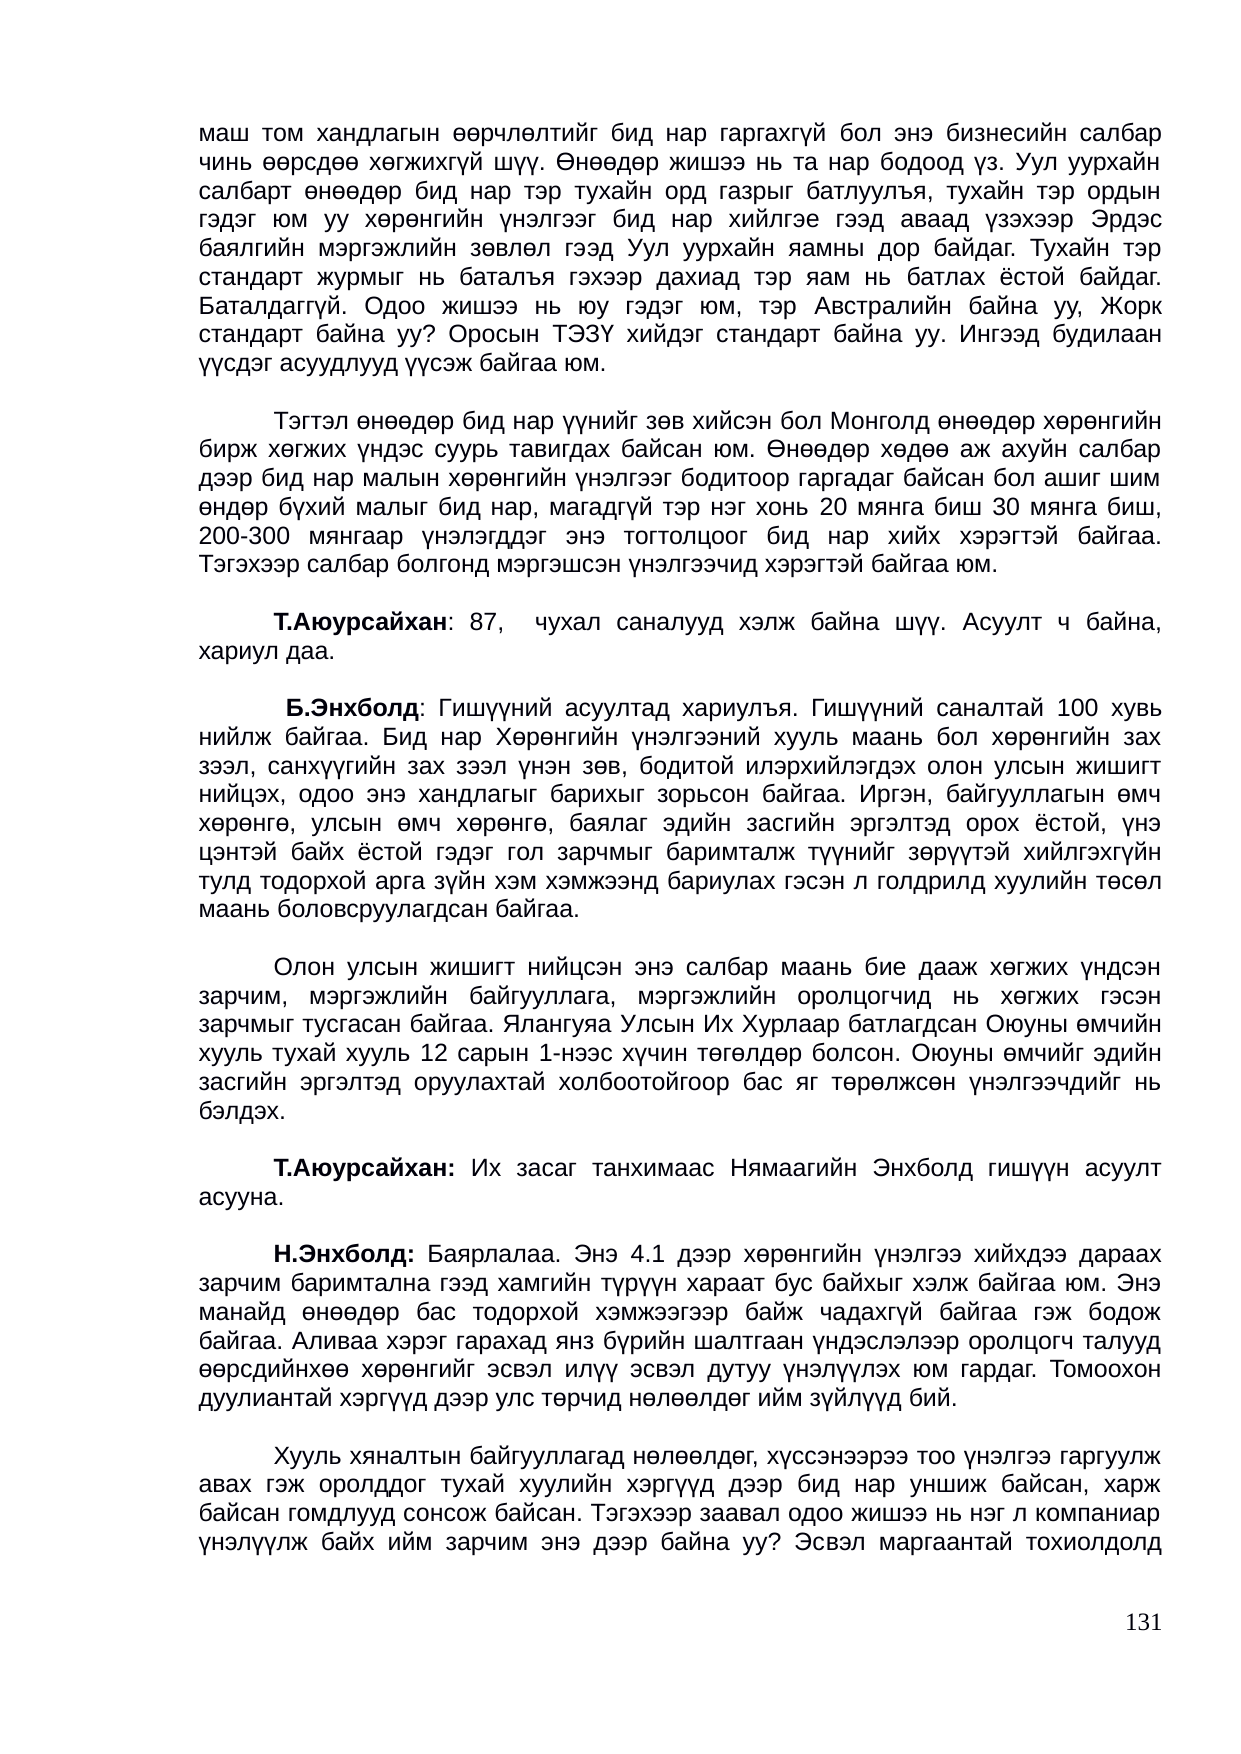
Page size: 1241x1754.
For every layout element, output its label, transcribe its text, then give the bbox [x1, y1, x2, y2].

text Тэгтэл өнөөдөр бид нар үүнийг зөв хийсэн бол Монголд өнөөдөр хөрөнгийн бирж хөгжих үндэс суурь тавигдах байсан юм. Өнөөдөр хөдөө аж ахуйн салбар дээр бид нар малын хөрөнгийн үнэлгээг бодитоор гаргадаг байсан бол ашиг шим өндөр бүхий малыг бид нар, магадгүй тэр нэг хонь 20 мянга биш 30 мянга биш, 200-300 мянгаар үнэлэгддэг энэ тогтолцоог бид нар хийх хэрэгтэй байгаа. Тэгэхээр салбар болгонд мэргэшсэн үнэлгээчид хэрэгтэй байгаа юм. [198, 406, 1162, 578]
text Олон улсын жишигт нийцсэн энэ салбар маань бие дааж хөгжих үндсэн зарчим, мэргэжлийн байгууллага, мэргэжлийн оролцогчид нь хөгжих гэсэн зарчмыг тусгасан байгаа. Ялангуяа Улсын Их Хурлаар батлагдсан Оюуны өмчийн хууль тухай хууль 12 сарын 1-нээс хүчин төгөлдөр болсон. Оюуны өмчийг эдийн засгийн эргэлтэд оруулахтай холбоотойгоор бас яг төрөлжсөн үнэлгээчдийг нь бэлдэх. [198, 952, 1162, 1124]
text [198, 118, 1162, 377]
text Б.Энхболд: Гишүүний асуултад хариулъя. Гишүүний саналтай 100 хувь нийлж байгаа. Бид нар Хөрөнгийн үнэлгээний хууль маань бол хөрөнгийн зах зээл, санхүүгийн зах зээл үнэн зөв, бодитой илэрхийлэгдэх олон улсын жишигт нийцэх, одоо энэ хандлагыг барихыг зорьсон байгаа. Иргэн, байгууллагын өмч хөрөнгө, улсын өмч хөрөнгө, баялаг эдийн засгийн эргэлтэд орох ёстой, үнэ цэнтэй байх ёстой гэдэг гол зарчмыг баримталж түүнийг зөрүүтэй хийлгэхгүйн тулд тодорхой арга зүйн хэм хэмжээнд бариулах гэсэн л голдрилд хуулийн төсөл маань боловсруулагдсан байгаа. [198, 693, 1162, 923]
text Т.Аюурсайхан: Их засаг танхимаас Нямаагийн Энхболд гишүүн асуулт асууна. [198, 1153, 1162, 1211]
text Н.Энхболд: Баярлалаа. Энэ 4.1 дээр хөрөнгийн үнэлгээ хийхдээ дараах зарчим баримтална гээд хамгийн түрүүн хараат бус байхыг хэлж байгаа юм. Энэ манайд өнөөдөр бас тодорхой хэмжээгээр байж чадахгүй байгаа гэж бодож байгаа. Аливаа хэрэг гарахад янз бүрийн шалтгаан үндэслэлээр оролцогч талууд өөрсдийнхөө хөрөнгийг эсвэл илүү эсвэл дутуу үнэлүүлэх юм гардаг. Томоохон дуулиантай хэргүүд дээр улс төрчид нөлөөлдөг ийм зүйлүүд бий. [198, 1239, 1162, 1412]
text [198, 1441, 1162, 1556]
text Т.Аюурсайхан: 87, чухал саналууд хэлж байна шүү. Асуулт ч байна, хариул даа. [198, 607, 1162, 664]
